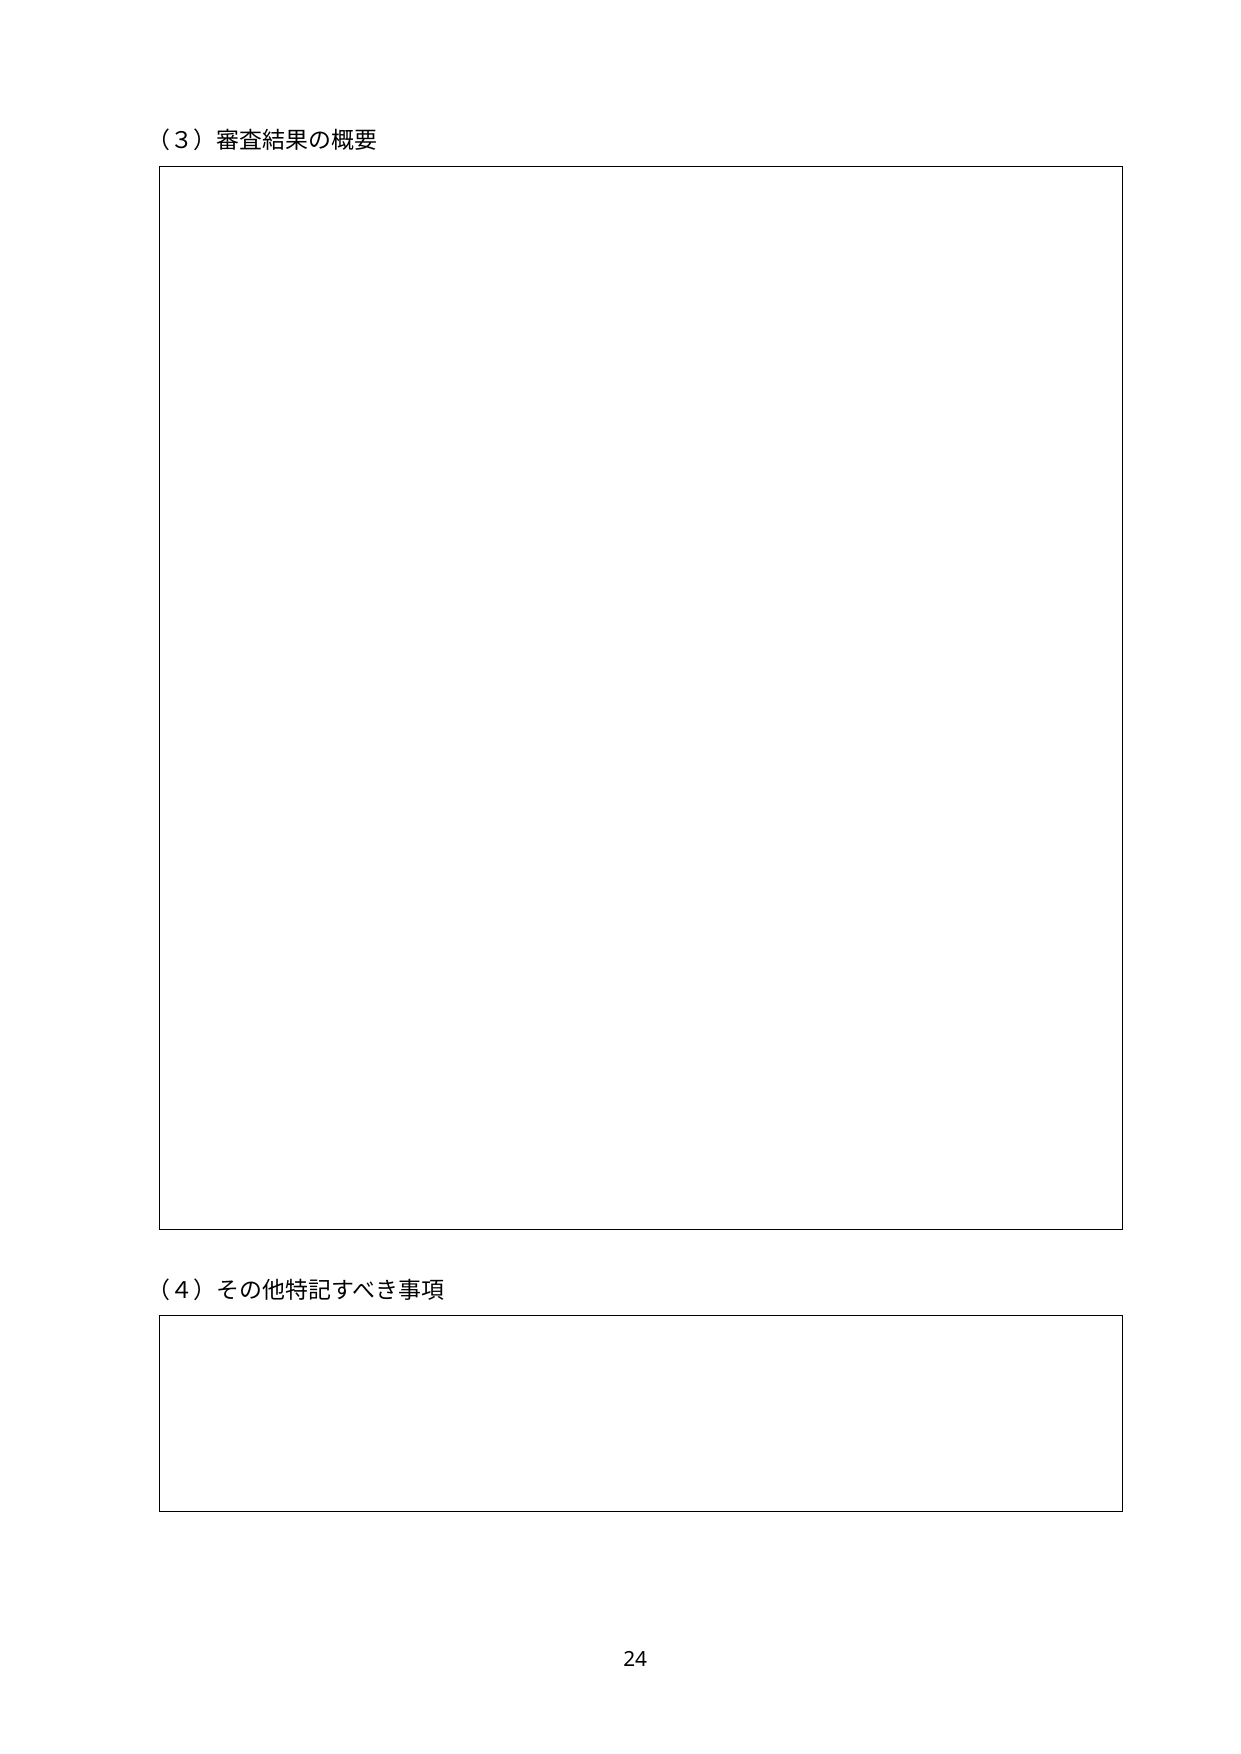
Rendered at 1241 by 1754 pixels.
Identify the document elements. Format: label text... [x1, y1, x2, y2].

table_header [160, 167, 1122, 1229]
text （３）審査結果の概要 [148, 119, 1122, 158]
table_header [160, 1316, 1122, 1511]
text （４）その他特記すべき事項 [148, 1269, 1122, 1308]
